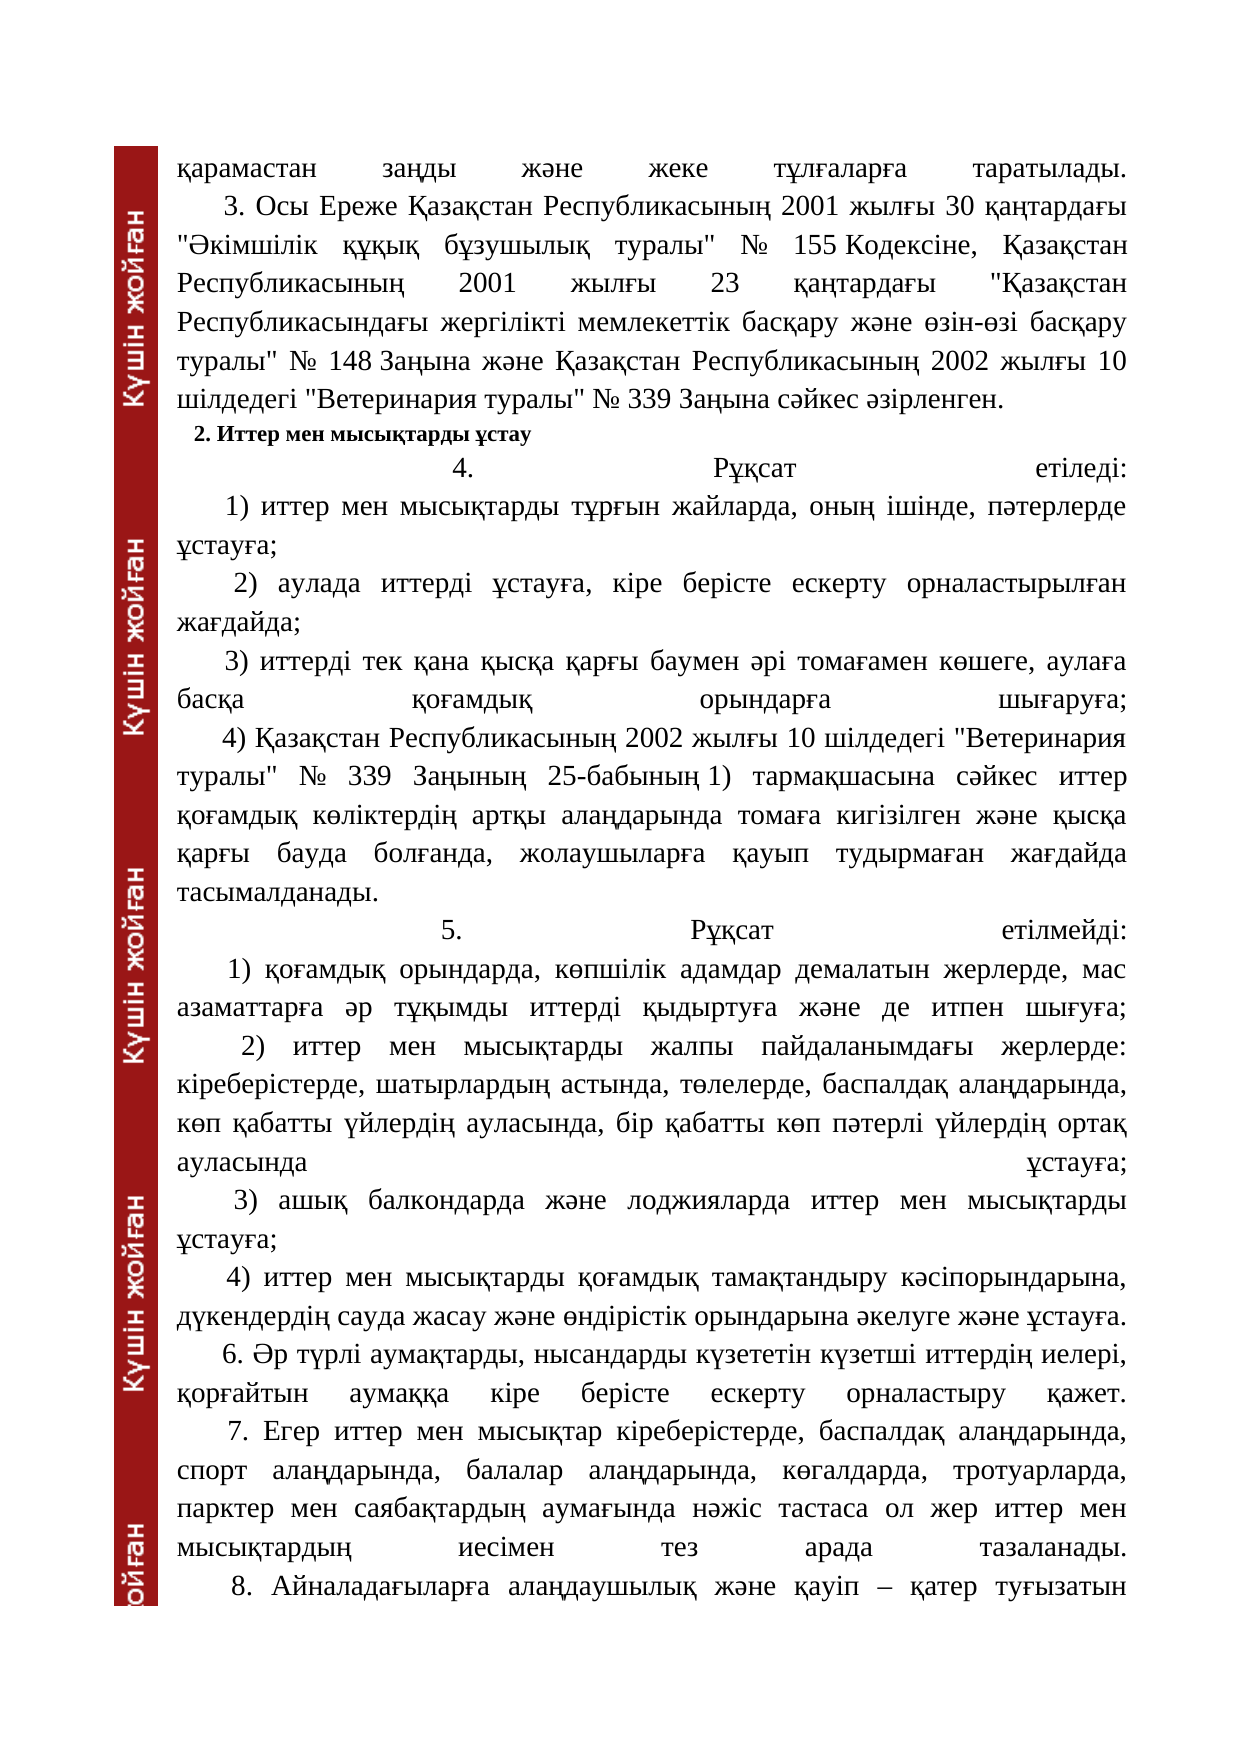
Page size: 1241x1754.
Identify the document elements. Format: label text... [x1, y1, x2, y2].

text 2. Иттер мен мысықтарды ұстау [112, 420, 1128, 446]
picture [114, 146, 158, 150]
picture [114, 446, 158, 450]
picture [114, 1601, 158, 1606]
picture [114, 415, 158, 420]
